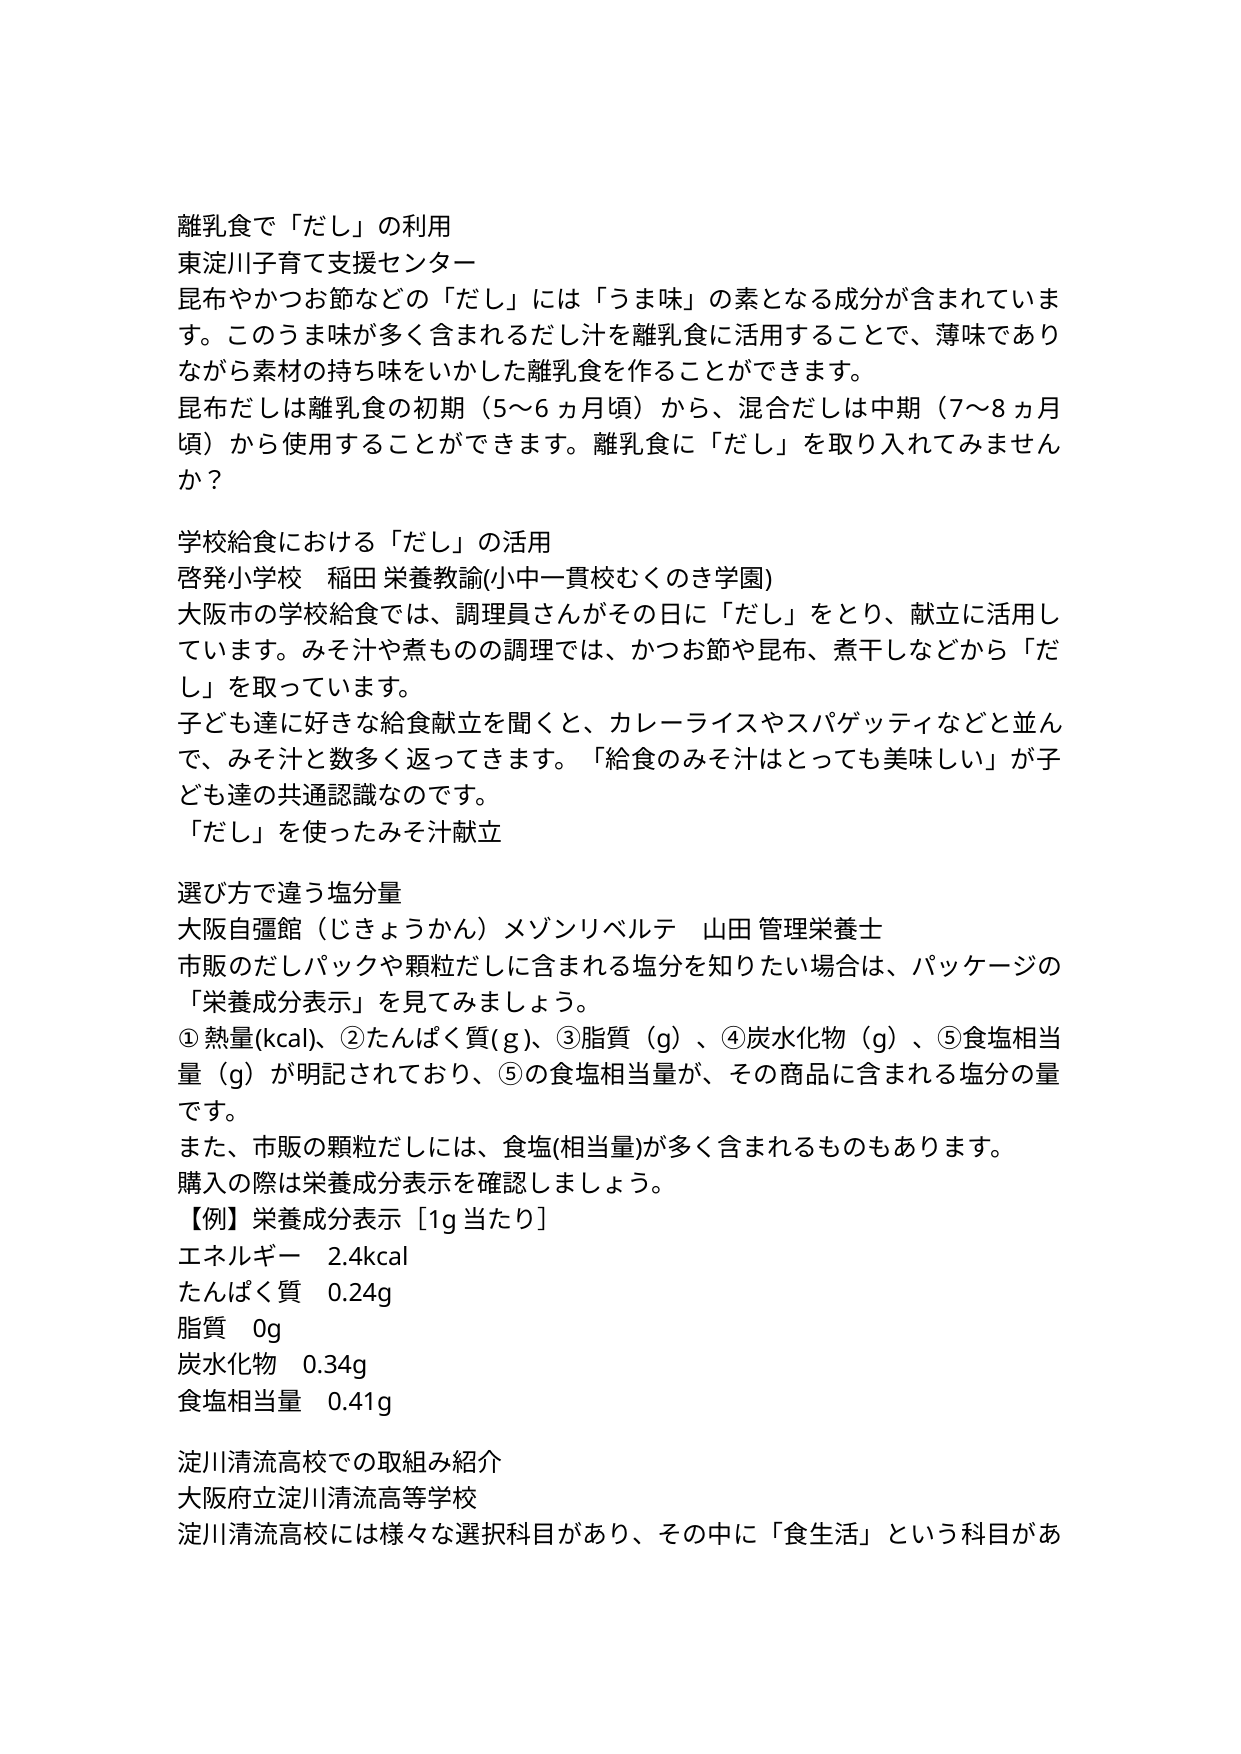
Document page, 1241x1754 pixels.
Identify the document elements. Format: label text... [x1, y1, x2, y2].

text 選び方で違う塩分量 [177, 873, 1063, 910]
text 昆布だしは離乳食の初期（5～6ヵ月頃）から、混合だしは中期（7～8ヵ月頃）から使用することができます。離乳食に「だし」を取り入れてみませんか？ [177, 388, 1063, 497]
text 大阪自彊館（じきょうかん）メゾンリベルテ 山田 管理栄養士 [177, 910, 1063, 946]
text 啓発小学校 稲田 栄養教諭(小中一貫校むくのき学園) [177, 558, 1063, 594]
text 「だし」を使ったみそ汁献立 [177, 812, 1063, 848]
text 昆布やかつお節などの「だし」には「うま味」の素となる成分が含まれています。このうま味が多く含まれるだし汁を離乳食に活用することで、薄味でありながら素材の持ち味をいかした離乳食を作ることができます。 [177, 279, 1063, 388]
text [177, 1515, 1063, 1551]
text 市販のだしパックや顆粒だしに含まれる塩分を知りたい場合は、パッケージの「栄養成分表示」を見てみましょう。 [177, 946, 1063, 1018]
text エネルギー 2.4kcal [177, 1236, 1063, 1272]
text 【例】栄養成分表示［1g当たり］ [177, 1200, 1063, 1236]
text また、市販の顆粒だしには、食塩(相当量)が多く含まれるものもあります。 [177, 1127, 1063, 1163]
text 子ども達に好きな給食献立を聞くと、カレーライスやスパゲッティなどと並んで、みそ汁と数多く返ってきます。「給食のみそ汁はとっても美味しい」が子ども達の共通認識なのです。 [177, 703, 1063, 812]
text 離乳食で「だし」の利用 [177, 207, 1063, 243]
text 大阪市の学校給食では、調理員さんがその日に「だし」をとり、献立に活用しています。みそ汁や煮ものの調理では、かつお節や昆布、煮干しなどから「だし」を取っています。 [177, 594, 1063, 703]
text たんぱく質 0.24g [177, 1272, 1063, 1308]
text 淀川清流高校での取組み紹介 [177, 1442, 1063, 1479]
text 購入の際は栄養成分表示を確認しましょう。 [177, 1163, 1063, 1200]
text 食塩相当量 0.41g [177, 1381, 1063, 1417]
text 東淀川子育て支援センター [177, 243, 1063, 279]
text 炭水化物 0.34g [177, 1345, 1063, 1381]
text 脂質 0g [177, 1308, 1063, 1345]
text ①熱量(kcal)、②たんぱく質(ｇ)、③脂質（g）、④炭水化物（g）、⑤食塩相当量（g）が明記されており、⑤の食塩相当量が、その商品に含まれる塩分の量です。 [177, 1018, 1063, 1127]
text 学校給食における「だし」の活用 [177, 522, 1063, 558]
text 大阪府立淀川清流高等学校 [177, 1479, 1063, 1515]
